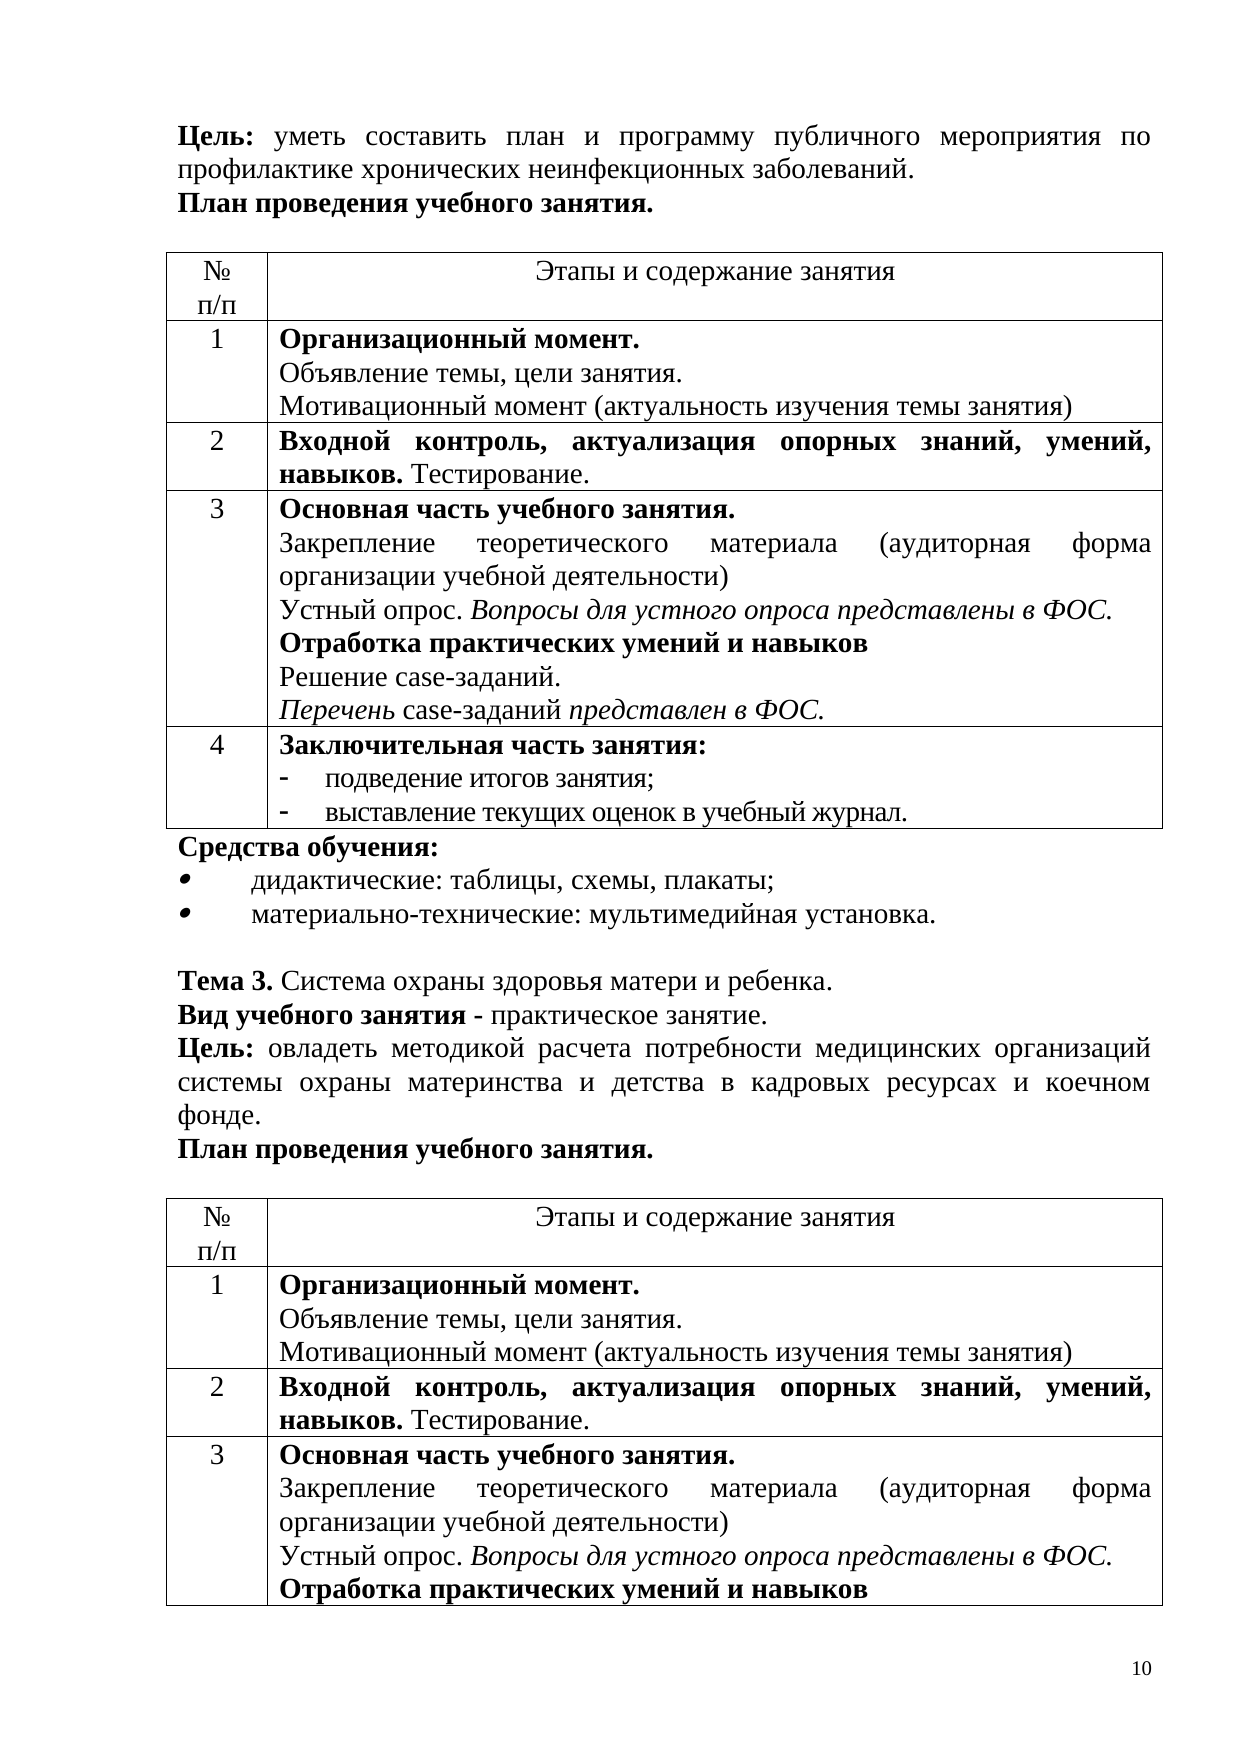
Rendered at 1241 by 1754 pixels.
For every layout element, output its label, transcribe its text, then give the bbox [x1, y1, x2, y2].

text Тема 3. Система охраны здоровья матери и ребенка. [177, 963, 1152, 997]
table_cell Организационный момент. Объявление темы, цели занятия. Мотивационный момент (актуальность изучения темы занятия) [268, 321, 1162, 422]
table_cell 1 [167, 1267, 267, 1368]
list дидактические: таблицы, схемы, плакаты; [177, 862, 1152, 896]
table_cell Заключительная часть занятия: подведение итогов занятия; выставление текущих оценок в учебный журнал. [268, 727, 1162, 828]
table_cell 3 [167, 491, 267, 726]
text Вид учебного занятия - практическое занятие. [177, 997, 1152, 1030]
text Цель: овладеть методикой расчета потребности медицинских организаций системы охраны материнства и детства в кадровых ресурсах и коечном фонде. [177, 1030, 1152, 1131]
table_cell Входной контроль, актуализация опорных знаний, умений, навыков. Тестирование. [268, 1369, 1162, 1436]
table_cell 3 [167, 1437, 267, 1605]
table_header Этапы и содержание занятия [268, 1199, 1162, 1266]
table_cell 1 [167, 321, 267, 422]
table_cell 4 [167, 727, 267, 828]
table_cell 2 [167, 423, 267, 490]
table_header № п/п [167, 253, 267, 320]
text План проведения учебного занятия. [177, 185, 1152, 219]
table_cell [268, 1437, 1162, 1605]
table_cell Входной контроль, актуализация опорных знаний, умений, навыков. Тестирование. [268, 423, 1162, 490]
table_header № п/п [167, 1199, 267, 1266]
text Цель: уметь составить план и программу публичного мероприятия по профилактике хронических неинфекционных заболеваний. [177, 118, 1152, 185]
list материально-технические: мультимедийная установка. [177, 896, 1152, 930]
table_cell Организационный момент. Объявление темы, цели занятия. Мотивационный момент (актуальность изучения темы занятия) [268, 1267, 1162, 1368]
text Средства обучения: [177, 829, 1152, 862]
text План проведения учебного занятия. [177, 1131, 1152, 1164]
table_cell 2 [167, 1369, 267, 1436]
table_header Этапы и содержание занятия [268, 253, 1162, 320]
